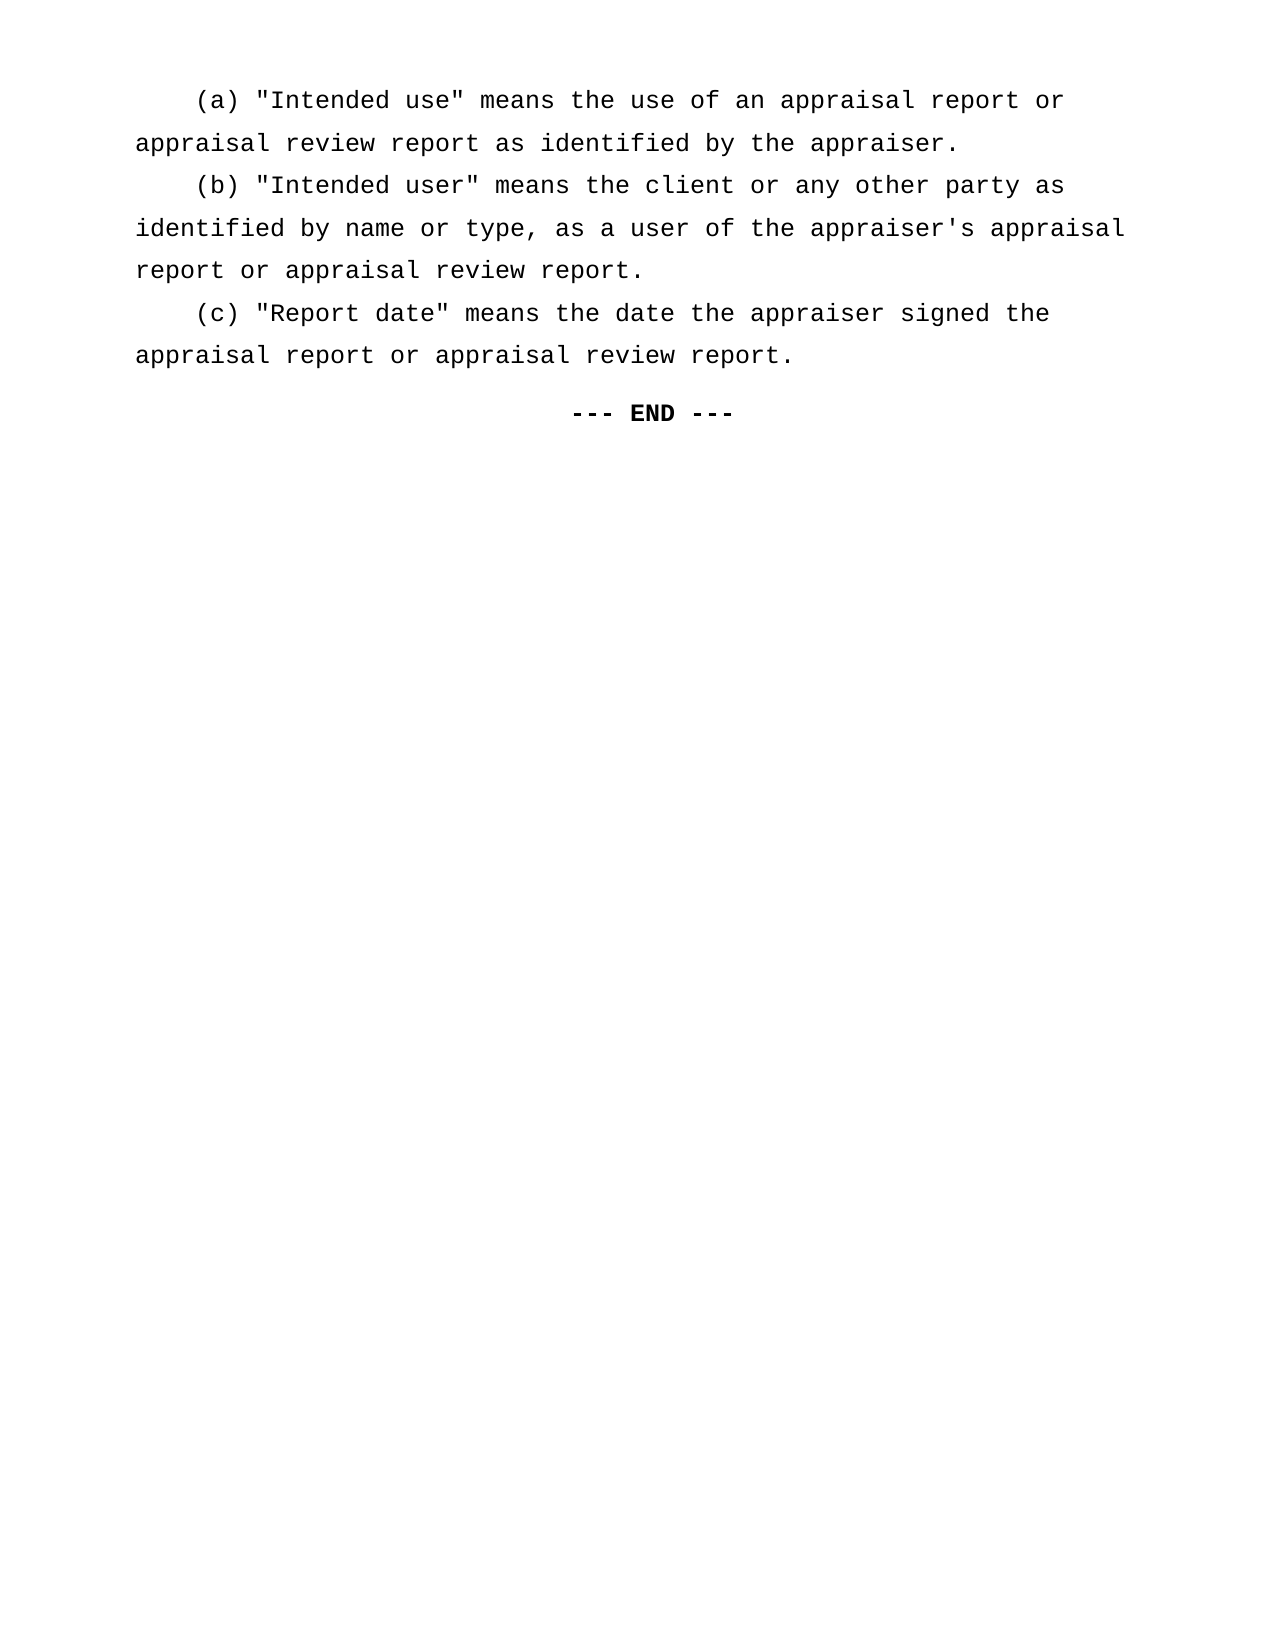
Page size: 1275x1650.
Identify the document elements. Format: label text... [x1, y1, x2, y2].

text (c) "Report date" means the date the appraiser signed the appraisal report or appraisal review report. [135, 287, 1170, 372]
text --- END --- [135, 401, 1170, 429]
text (b) "Intended user" means the client or any other party as identified by name or type, as a user of the appraiser's appraisal report or appraisal review report. [135, 160, 1170, 287]
text (a) "Intended use" means the use of an appraisal report or appraisal review report as identified by the appraiser. [135, 75, 1170, 160]
